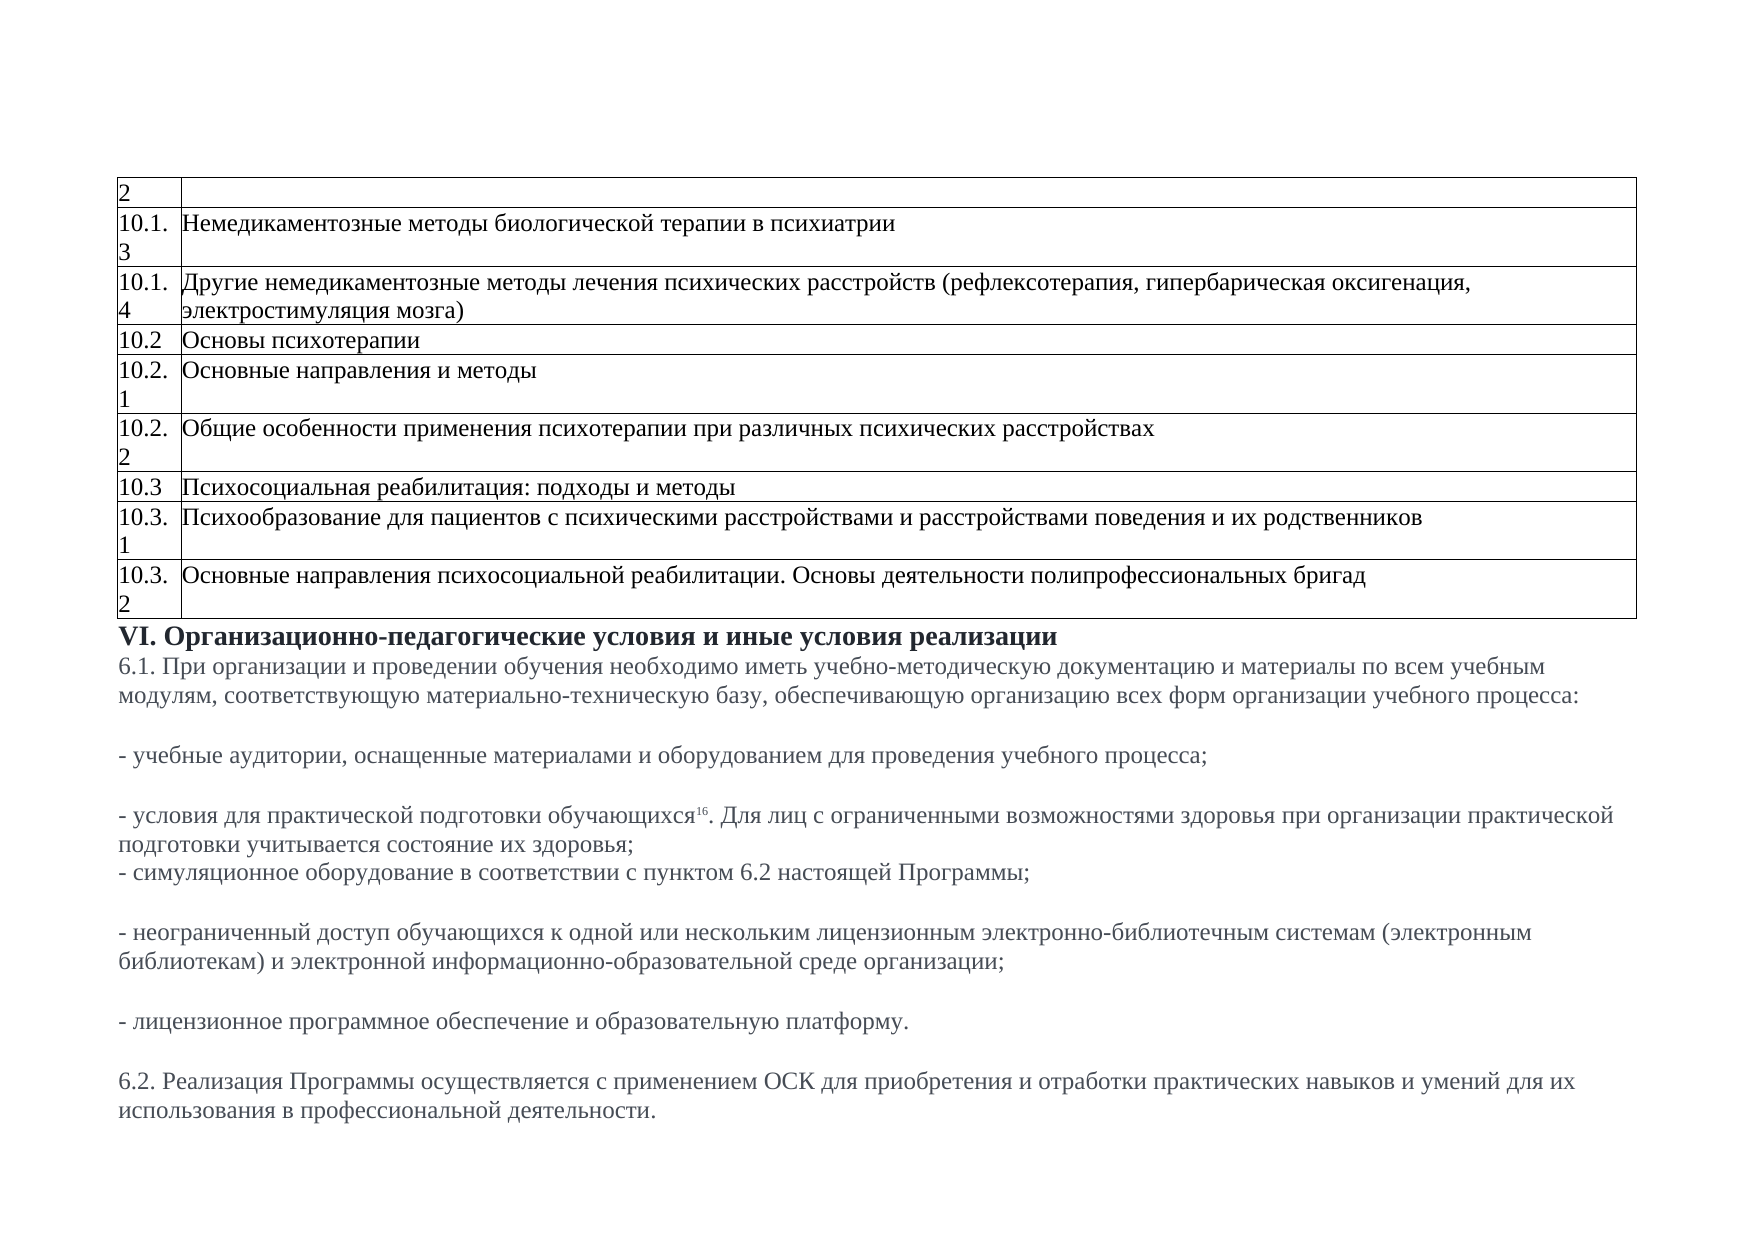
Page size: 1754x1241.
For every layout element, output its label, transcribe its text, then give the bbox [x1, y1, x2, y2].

text 6.1. При организации и проведении обучения необходимо иметь учебно-методическую документацию и материалы по всем учебным модулям, соответствующую материально-техническую базу, обеспечивающую организацию всех форм организации учебного процесса: [118, 651, 1636, 709]
text - условия для практической подготовки обучающихся16. Для лиц с ограниченными возможностями здоровья при организации практической подготовки учитывается состояние их здоровья; [118, 800, 1636, 857]
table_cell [182, 178, 1636, 207]
table_cell 10.2.1 [118, 355, 181, 412]
text - учебные аудитории, оснащенные материалами и оборудованием для проведения учебного процесса; [118, 740, 1636, 769]
table_cell Психосоциальная реабилитация: подходы и методы [182, 472, 1636, 501]
text 6.2. Реализация Программы осуществляется с применением ОСК для приобретения и отработки практических навыков и умений для их использования в профессиональной деятельности. [118, 1066, 1636, 1124]
table_cell Психообразование для пациентов с психическими расстройствами и расстройствами поведения и их родственников [182, 502, 1636, 559]
table_cell 10.3 [118, 472, 181, 501]
table_cell Общие особенности применения психотерапии при различных психических расстройствах [182, 414, 1636, 471]
table_cell Основы психотерапии [182, 325, 1636, 354]
table_cell Основные направления и методы [182, 355, 1636, 412]
text VI. Организационно-педагогические условия и иные условия реализации [118, 619, 1636, 651]
table_cell Другие немедикаментозные методы лечения психических расстройств (рефлексотерапия, гипербарическая оксигенация, электростимуляция мозга) [182, 267, 1636, 324]
table_cell 10.2.2 [118, 414, 181, 471]
text - лицензионное программное обеспечение и образовательную платформу. [118, 1006, 1636, 1035]
table_cell 10.3.2 [118, 560, 181, 618]
table_cell 10.2 [118, 325, 181, 354]
text - симуляционное оборудование в соответствии с пунктом 6.2 настоящей Программы; [118, 857, 1636, 886]
table_cell 10.1.2 [118, 178, 181, 207]
table_cell 10.1.3 [118, 208, 181, 266]
table_cell 10.3.1 [118, 502, 181, 559]
text - неограниченный доступ обучающихся к одной или нескольким лицензионным электронно-библиотечным системам (электронным библиотекам) и электронной информационно-образовательной среде организации; [118, 917, 1636, 975]
table_cell 10.1.4 [118, 267, 181, 324]
table_cell Основные направления психосоциальной реабилитации. Основы деятельности полипрофессиональных бригад [182, 560, 1636, 618]
table_cell Немедикаментозные методы биологической терапии в психиатрии [182, 208, 1636, 266]
